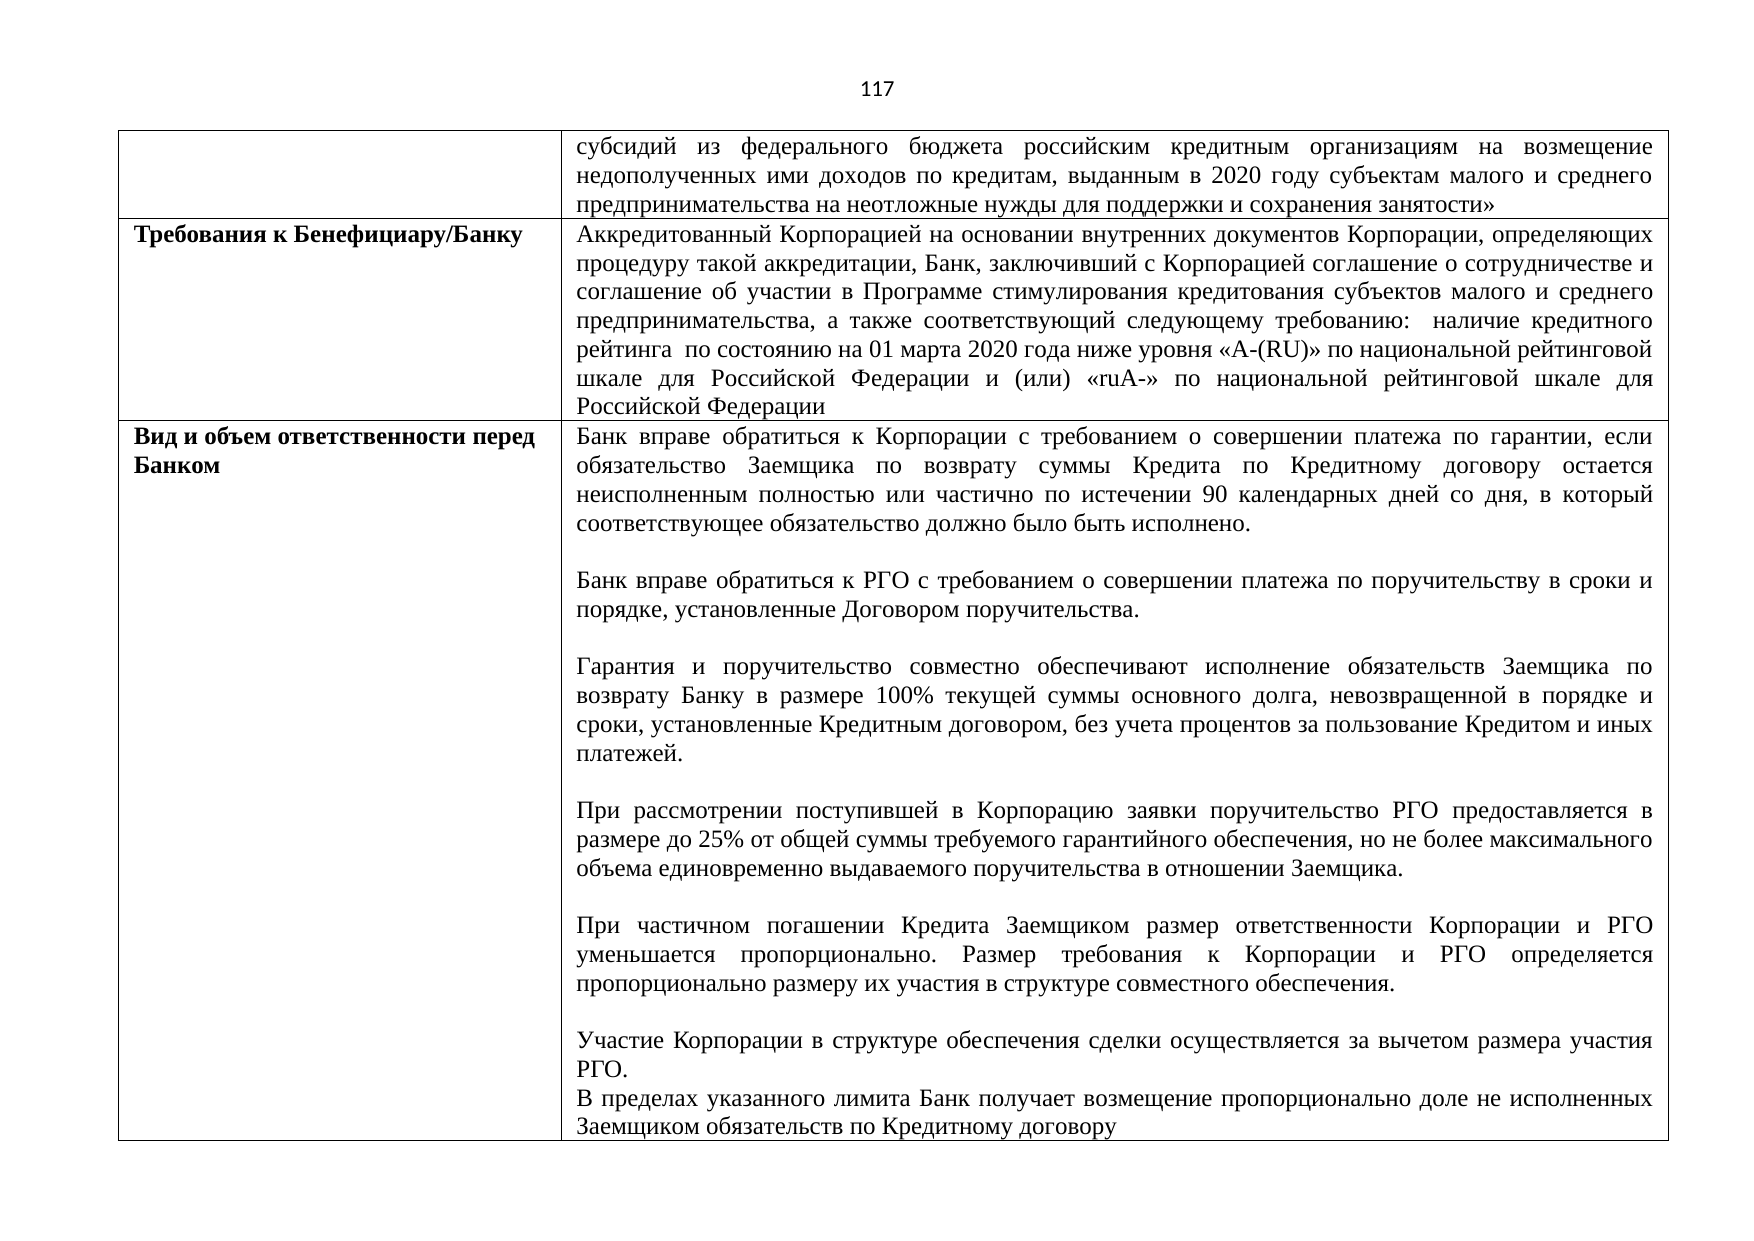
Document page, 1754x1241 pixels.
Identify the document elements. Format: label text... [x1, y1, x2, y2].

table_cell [562, 131, 1668, 217]
table_cell Аккредитованный Корпорацией на основании внутренних документов Корпорации, определяющих процедуру такой аккредитации, Банк, заключивший с Корпорацией соглашение о сотрудничестве и соглашение об участии в Программе стимулирования кредитования субъектов малого и среднего предпринимательства, а также соответствующий следующему требованию: наличие кредитного рейтинга по состоянию на 01 марта 2020 года ниже уровня «А-(RU)» по национальной рейтинговой шкале для Российской Федерации и (или) «ruA-» по национальной рейтинговой шкале для Российской Федерации [562, 219, 1668, 420]
table_cell Требования к Бенефициару/Банку [119, 219, 561, 420]
table_cell Банк вправе обратиться к Корпорации с требованием о совершении платежа по гарантии, если обязательство Заемщика по возврату суммы Кредита по Кредитному договору остается неисполненным полностью или частично по истечении 90 календарных дней со дня, в который соответствующее обязательство должно было быть исполнено. Банк вправе обратиться к РГО с требованием о совершении платежа по поручительству в сроки и порядке, установленные Договором поручительства. Гарантия и поручительство совместно обеспечивают исполнение обязательств Заемщика по возврату Банку в размере 100% текущей суммы основного долга, невозвращенной в порядке и сроки, установленные Кредитным договором, без учета процентов за пользование Кредитом и иных платежей. При рассмотрении поступившей в Корпорацию заявки поручительство РГО предоставляется в размере до 25% от общей суммы требуемого гарантийного обеспечения, но не более максимального объема единовременно выдаваемого поручительства в отношении Заемщика. При частичном погашении Кредита Заемщиком размер ответственности Корпорации и РГО уменьшается пропорционально. Размер требования к Корпорации и РГО определяется пропорционально размеру их участия в структуре совместного обеспечения. Участие Корпорации в структуре обеспечения сделки осуществляется за вычетом размера участия РГО. В пределах указанного лимита Банк получает возмещение пропорционально доле не исполненных Заемщиком обязательств по Кредитному договору [562, 421, 1668, 1140]
table_cell Вид и объем ответственности перед Банком [119, 421, 561, 1140]
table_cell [119, 131, 561, 217]
